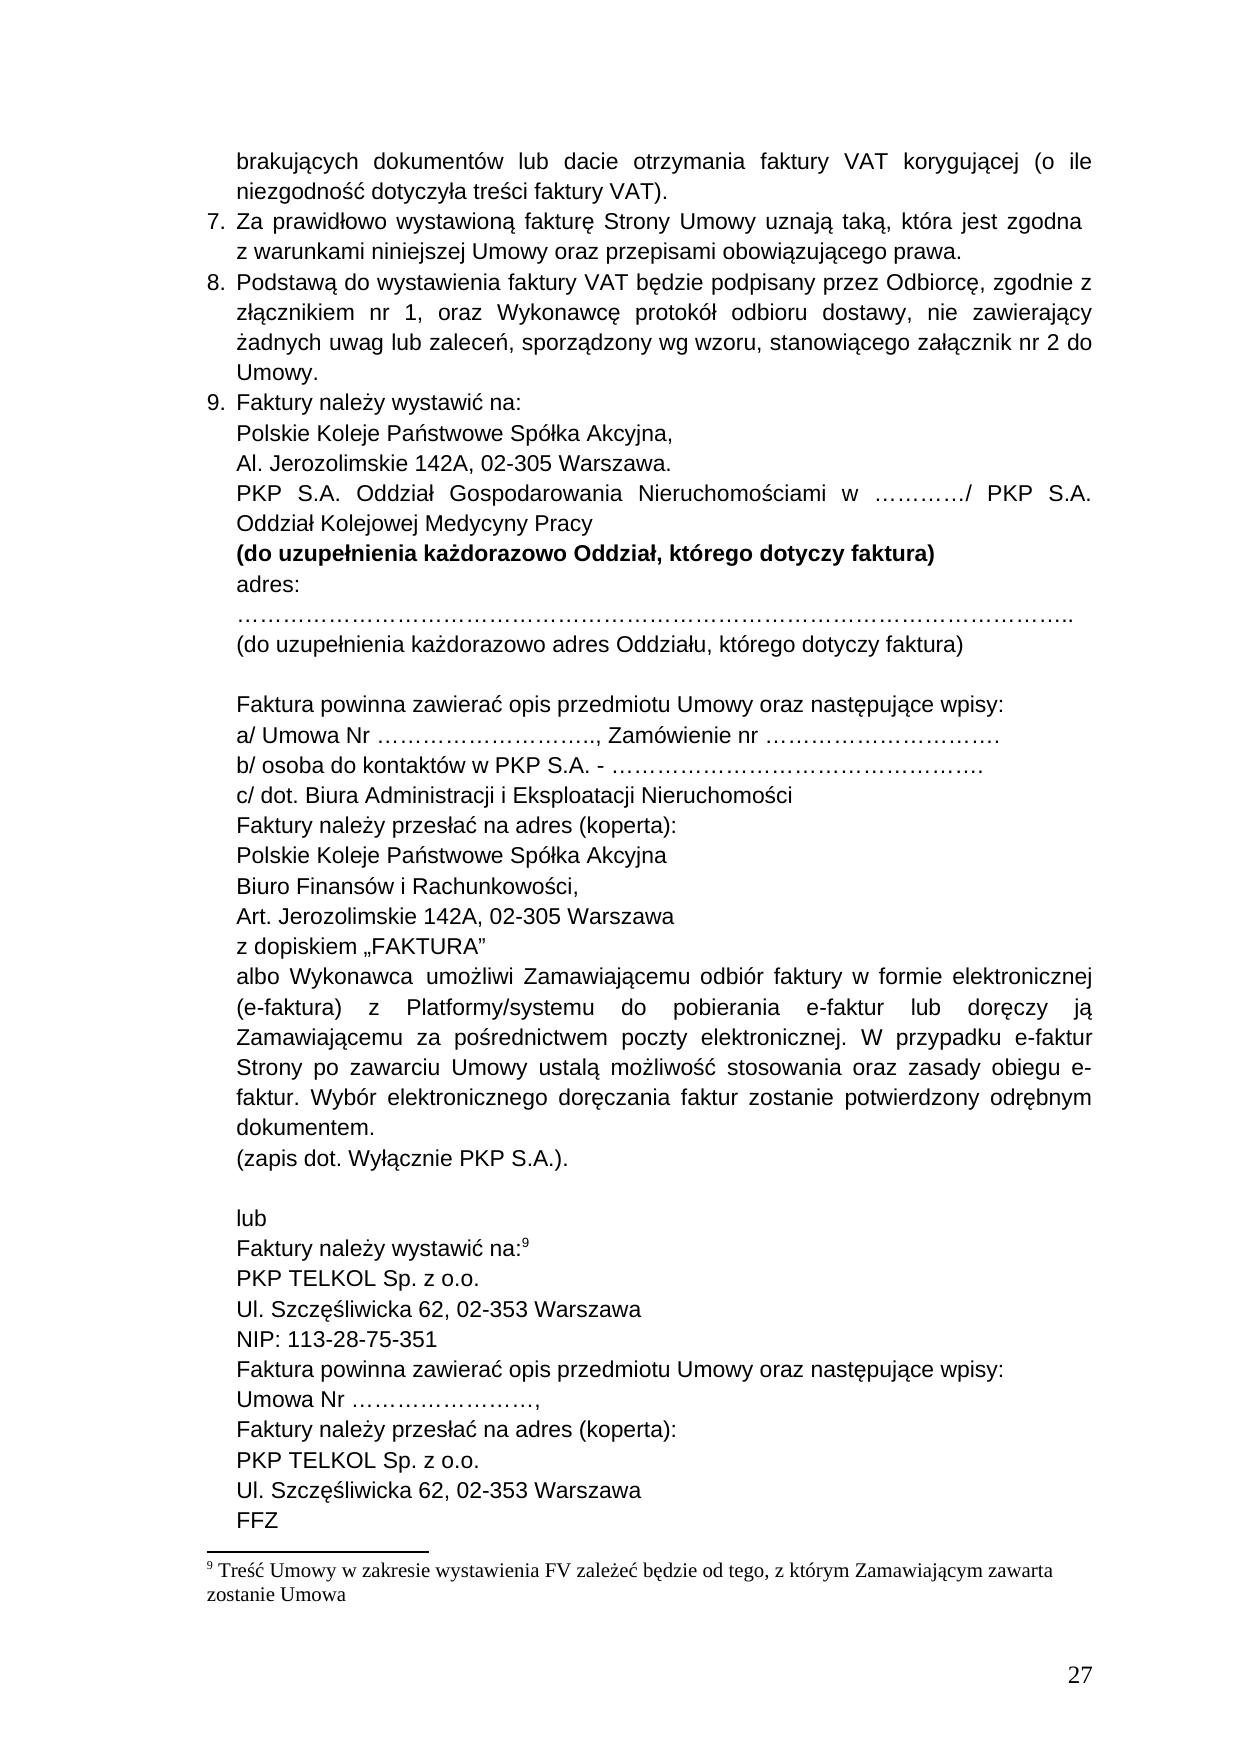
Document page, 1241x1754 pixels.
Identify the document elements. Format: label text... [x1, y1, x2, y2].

list Biuro Finansów i Rachunkowości, [236, 873, 1093, 899]
list PKP S.A. Oddział Gospodarowania Nieruchomościami w …………/ PKP S.A. Oddział Kolejowej Medycyny Pracy [236, 480, 1093, 536]
list Al. Jerozolimskie 142A, 02-305 Warszawa. [236, 450, 1093, 476]
list (do uzupełnienia każdorazowo Oddział, którego dotyczy faktura) [236, 540, 1093, 567]
list NIP: 113-28-75-351 [236, 1326, 1093, 1352]
list Umowa Nr ……………………, [236, 1386, 1093, 1412]
list Faktury należy wystawić na: [236, 1235, 1093, 1261]
list z dopiskiem „FAKTURA” [236, 933, 1093, 959]
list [207, 148, 1093, 204]
list Za prawidłowo wystawioną fakturę Strony Umowy uznają taką, która jest zgodna z warunkami niniejszej Umowy oraz przepisami obowiązującego prawa. [207, 208, 1093, 264]
list Faktury należy przesłać na adres (koperta): [236, 1416, 1093, 1443]
list Polskie Koleje Państwowe Spółka Akcyjna [236, 842, 1093, 869]
list albo Wykonawca umożliwi Zamawiającemu odbiór faktury w formie elektronicznej (e-faktura) z Platformy/systemu do pobierania e-faktur lub doręczy ją Zamawiającemu za pośrednictwem poczty elektronicznej. W przypadku e-faktur Strony po zawarciu Umowy ustalą możliwość stosowania oraz zasady obiegu e-faktur. Wybór elektronicznego doręczania faktur zostanie potwierdzony odrębnym dokumentem. [236, 963, 1093, 1141]
list Polskie Koleje Państwowe Spółka Akcyjna, [236, 419, 1093, 446]
list Ul. Szczęśliwicka 62, 02-353 Warszawa [236, 1477, 1093, 1503]
list c/ dot. Biura Administracji i Eksploatacji Nieruchomości [236, 782, 1093, 808]
list a/ Umowa Nr ……………………….., Zamówienie nr …………………………. [236, 722, 1093, 748]
list Faktury należy wystawić na: [207, 389, 1093, 416]
list adres:……………………………………………………………………………………………….. (do uzupełnienia każdorazowo adres Oddziału, którego dotyczy faktura) [236, 571, 1093, 657]
list lub [236, 1205, 1093, 1231]
list Faktury należy przesłać na adres (koperta): [236, 812, 1093, 838]
list Faktura powinna zawierać opis przedmiotu Umowy oraz następujące wpisy: [236, 691, 1093, 718]
list PKP TELKOL Sp. z o.o. [236, 1265, 1093, 1292]
list FFZ [236, 1507, 1093, 1533]
list b/ osoba do kontaktów w PKP S.A. - …………………………………………. [236, 752, 1093, 778]
list Art. Jerozolimskie 142A, 02-305 Warszawa [236, 903, 1093, 929]
list Faktura powinna zawierać opis przedmiotu Umowy oraz następujące wpisy: [236, 1356, 1093, 1382]
list Ul. Szczęśliwicka 62, 02-353 Warszawa [236, 1296, 1093, 1322]
list Podstawą do wystawienia faktury VAT będzie podpisany przez Odbiorcę, zgodnie z złącznikiem nr 1, oraz Wykonawcę protokół odbioru dostawy, nie zawierający żadnych uwag lub zaleceń, sporządzony wg wzoru, stanowiącego załącznik nr 2 do Umowy. [207, 268, 1093, 385]
list PKP TELKOL Sp. z o.o. [236, 1447, 1093, 1473]
list (zapis dot. Wyłącznie PKP S.A.). [236, 1144, 1093, 1171]
